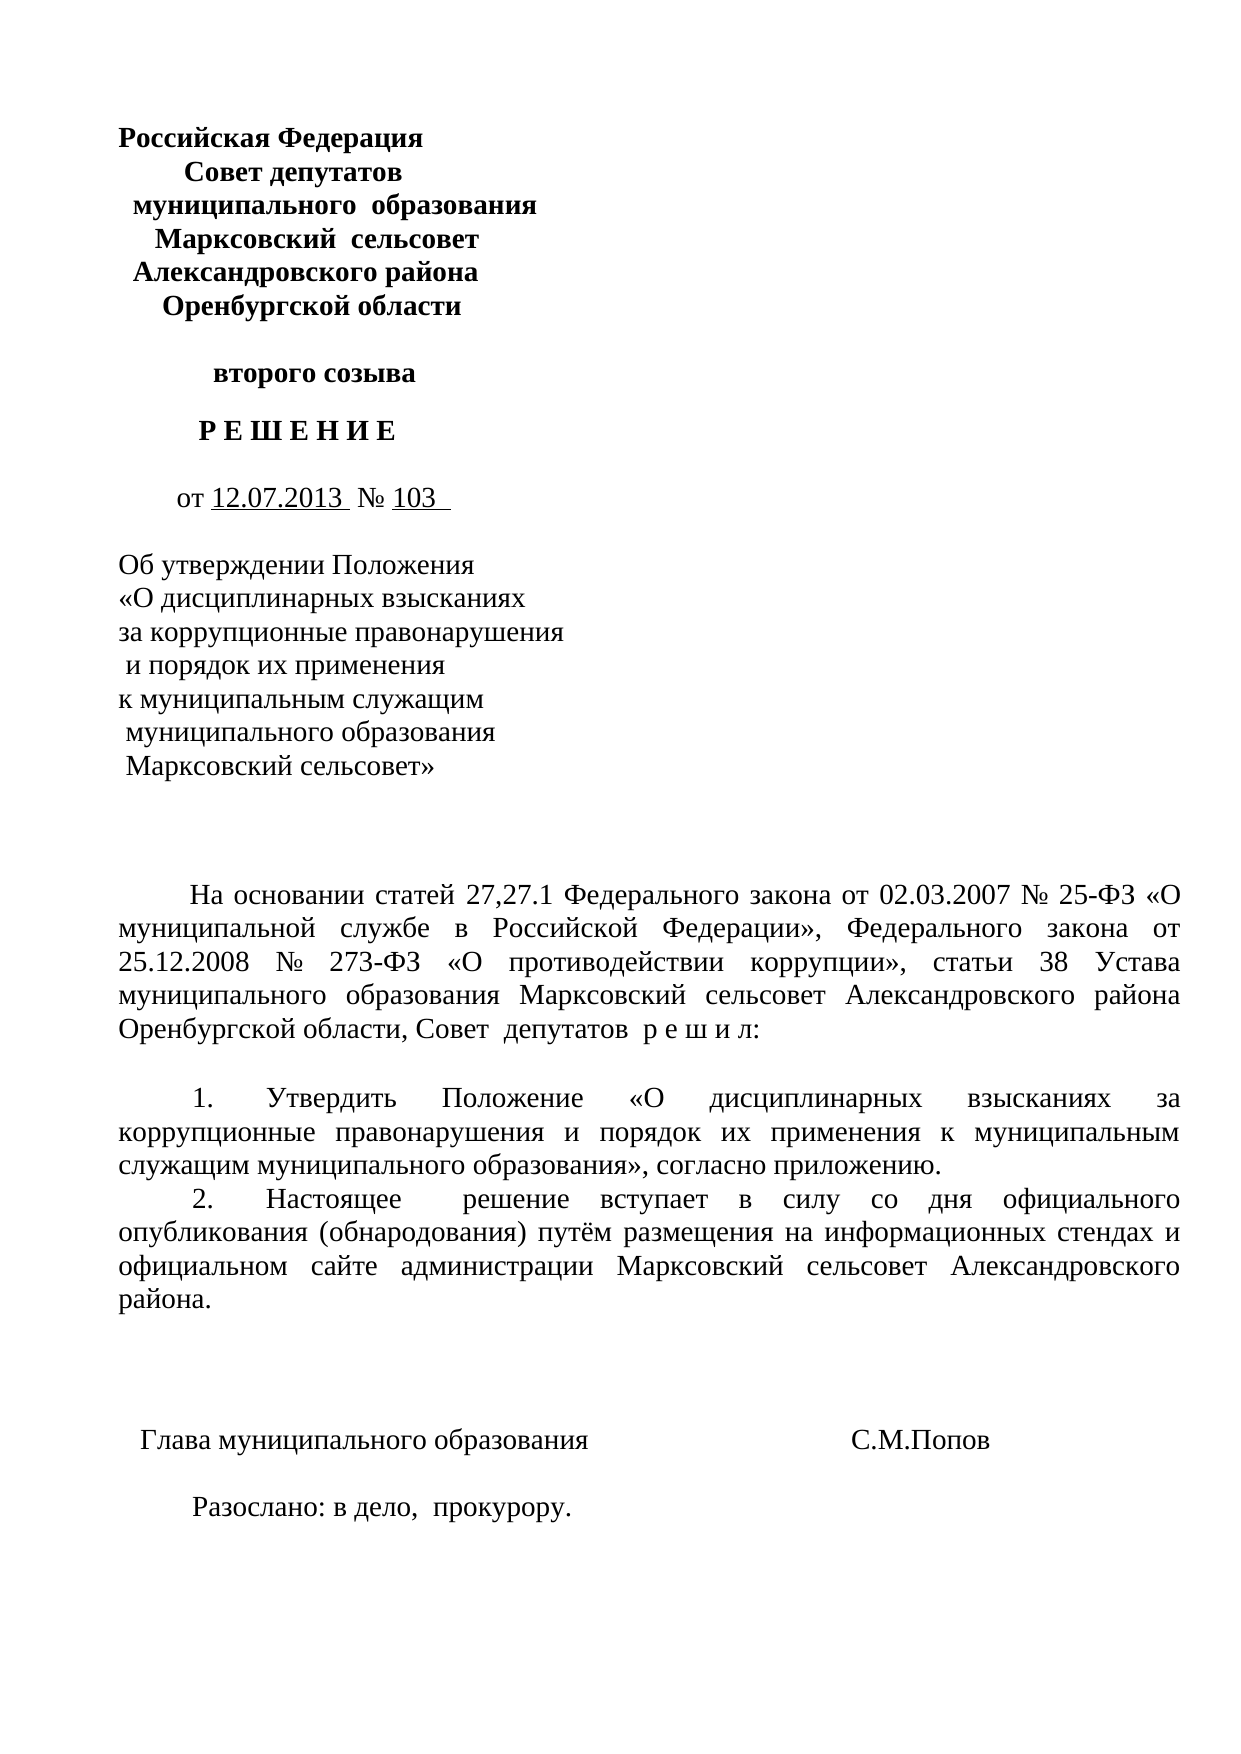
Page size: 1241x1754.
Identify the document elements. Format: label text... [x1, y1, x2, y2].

text Марксовский сельсовет [118, 221, 1181, 254]
text Разослано: в дело, прокурору. [118, 1489, 1181, 1522]
table_header Об утверждении Положения «О дисциплинарных взысканиях за коррупционные правонарушения и порядок их применения к муниципальным служащим муниципального образования Марксовский сельсовет» [107, 547, 606, 815]
text Оренбургской области [118, 288, 1181, 322]
text муниципального образования [118, 187, 1181, 221]
text Российская Федерация [118, 120, 1181, 154]
text Р Е Ш Е Н И Е [118, 413, 1181, 446]
text Совет депутатов [118, 154, 1181, 187]
text от 12.07.2013 № 103 [118, 480, 1181, 513]
text 1. Утвердить Положение «О дисциплинарных взысканиях за коррупционные правонарушения и порядок их применения к муниципальным служащим муниципального образования», согласно приложению. [118, 1080, 1181, 1181]
text Глава муниципального образования С.М.Попов [118, 1422, 1181, 1455]
text На основании статей 27,27.1 Федерального закона от 02.03.2007 № 25-ФЗ «О муниципальной службе в Российской Федерации», Федерального закона от 25.12.2008 № 273-ФЗ «О противодействии коррупции», статьи 38 Устава муниципального образования Марксовский сельсовет Александровского района Оренбургской области, Совет депутатов р е ш и л: [118, 877, 1181, 1044]
text Александровского района [118, 254, 1181, 288]
text второго созыва [118, 355, 1181, 389]
text 2. Настоящее решение вступает в силу со дня официального опубликования (обнародования) путём размещения на информационных стендах и официальном сайте администрации Марксовский сельсовет Александровского района. [118, 1181, 1181, 1315]
